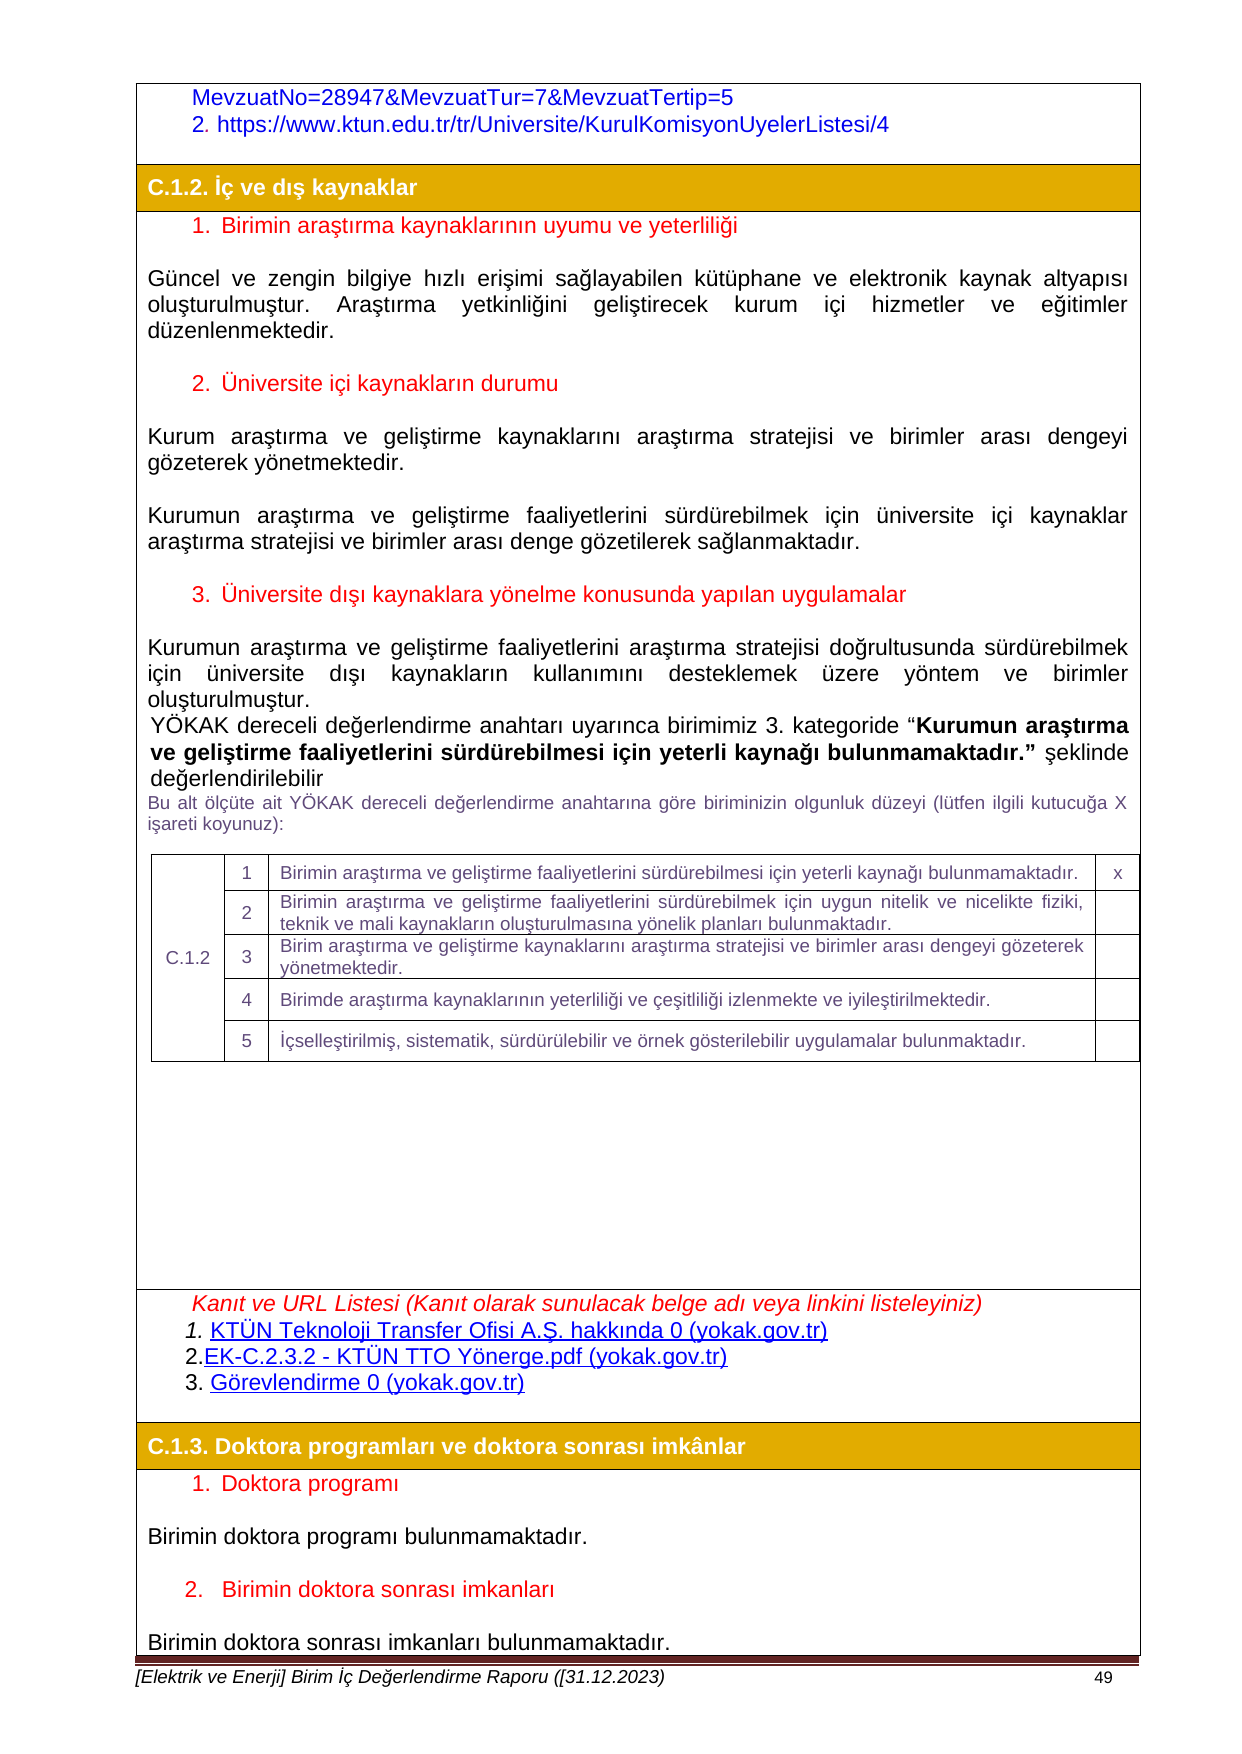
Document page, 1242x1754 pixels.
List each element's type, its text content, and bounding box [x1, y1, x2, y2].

table_cell Kanıt ve URL Listesi (Kanıt olarak sunulacak belge adı veya linkini listeleyiniz) 1. KTÜN Teknoloji Transfer Ofisi A.Ş. hakkında 0 (yokak.gov.tr) 2.EK-C.2.3.2 - KTÜN TTO Yönerge.pdf (yokak.gov.tr) 3. Görevlendirme 0 (yokak.gov.tr) [137, 1290, 1140, 1422]
table_cell Birimin araştırma kaynaklarının uyumu ve yeterliliği Güncel ve zengin bilgiye hızlı erişimi sağlayabilen kütüphane ve elektronik kaynak altyapısı oluşturulmuştur. Araştırma yetkinliğini geliştirecek kurum içi hizmetler ve eğitimler düzenlenmektedir. Üniversite içi kaynakların durumu Kurum araştırma ve geliştirme kaynaklarını araştırma stratejisi ve birimler arası dengeyi gözeterek yönetmektedir. Kurumun araştırma ve geliştirme faaliyetlerini sürdürebilmek için üniversite içi kaynaklar araştırma stratejisi ve birimler arası denge gözetilerek sağlanmaktadır. Üniversite dışı kaynaklara yönelme konusunda yapılan uygulamalar Kurumun araştırma ve geliştirme faaliyetlerini araştırma stratejisi doğrultusunda sürdürebilmek için üniversite dışı kaynakların kullanımını desteklemek üzere yöntem ve birimler oluşturulmuştur. YÖKAK dereceli değerlendirme anahtarı uyarınca birimimiz 3. kategoride “Kurumun araştırma ve geliştirme faaliyetlerini sürdürebilmesi için yeterli kaynağı bulunmamaktadır.” şeklinde değerlendirilebilir Bu alt ölçüte ait YÖKAK dereceli değerlendirme anahtarına göre biriminizin olgunluk düzeyi (lütfen ilgili kutucuğa X işareti koyunuz): [137, 212, 1140, 1289]
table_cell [137, 84, 1140, 163]
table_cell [137, 1470, 1140, 1655]
table_cell C.1.3. Doktora programları ve doktora sonrası imkânlar [137, 1423, 1140, 1469]
table_cell C.1.2. İç ve dış kaynaklar [137, 165, 1140, 211]
